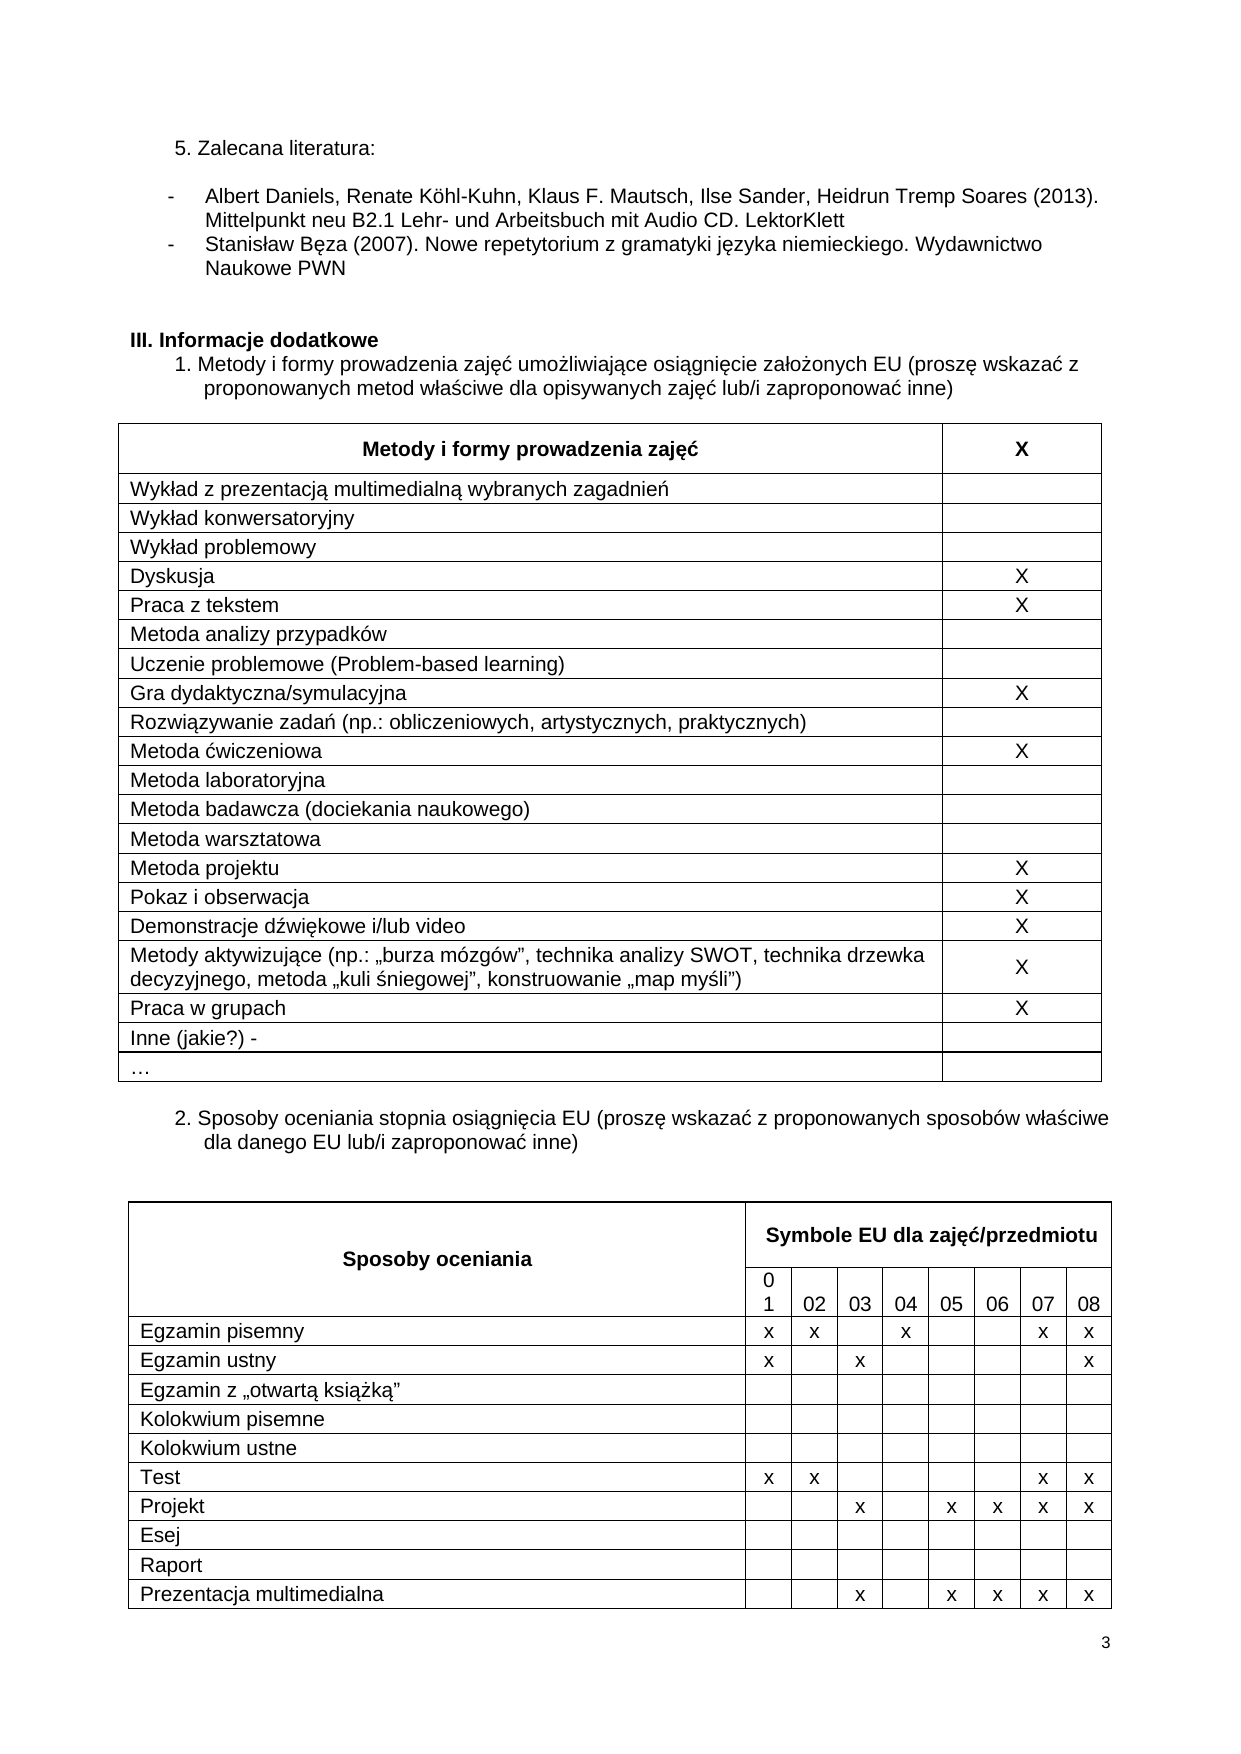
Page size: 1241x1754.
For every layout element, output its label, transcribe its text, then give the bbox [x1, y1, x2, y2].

table_cell x [838, 1492, 882, 1520]
table_cell Test [129, 1463, 745, 1491]
list Stanisław Bęza (2007). Nowe repetytorium z gramatyki języka niemieckiego. Wydawnictwo Naukowe PWN [167, 232, 1110, 279]
table_cell [943, 504, 1101, 532]
table_cell Kolokwium ustne [129, 1434, 745, 1462]
list Albert Daniels, Renate Köhl-Kuhn, Klaus F. Mautsch, Ilse Sander, Heidrun Tremp Soares (2013). Mittelpunkt neu B2.1 Lehr- und Arbeitsbuch mit Audio CD. LektorKlett [167, 184, 1110, 232]
table_cell [929, 1521, 974, 1549]
table_cell Egzamin z „otwartą książką” [129, 1375, 745, 1403]
table_cell Metoda ćwiczeniowa [119, 737, 942, 765]
table_cell x [1067, 1492, 1111, 1520]
text 1. Metody i formy prowadzenia zajęć umożliwiające osiągnięcie założonych EU (proszę wskazać z proponowanych metod właściwe dla opisywanych zajęć lub/i zaproponować inne) [174, 351, 1110, 399]
table_cell [883, 1375, 928, 1403]
table_cell [883, 1346, 928, 1374]
table_cell Metoda projektu [119, 854, 942, 882]
table_cell [792, 1346, 837, 1374]
table_cell Esej [129, 1521, 745, 1549]
table_cell X [943, 994, 1101, 1022]
table_cell Prezentacja multimedialna [129, 1580, 745, 1608]
table_cell [1067, 1550, 1111, 1578]
table_cell [943, 1053, 1101, 1081]
table_cell [975, 1550, 1020, 1578]
text 5. Zalecana literatura: [174, 136, 1110, 160]
table_cell [792, 1405, 837, 1433]
text 2. Sposoby oceniania stopnia osiągnięcia EU (proszę wskazać z proponowanych sposobów właściwe dla danego EU lub/i zaproponować inne) [174, 1106, 1110, 1153]
table_header Symbole EU dla zajęć/przedmiotu [746, 1203, 1111, 1267]
table_cell x [1021, 1463, 1066, 1491]
table_cell [1021, 1346, 1066, 1374]
table_cell Demonstracje dźwiękowe i/lub video [119, 912, 942, 940]
table_cell x [1021, 1492, 1066, 1520]
table_cell Inne (jakie?) - [119, 1023, 942, 1051]
table_cell 07 [1021, 1268, 1066, 1316]
table_cell x [1067, 1317, 1111, 1345]
table_cell … [119, 1053, 942, 1081]
table_cell x [1067, 1580, 1111, 1608]
table_cell x [1021, 1580, 1066, 1608]
table_cell [943, 766, 1101, 794]
table_cell x [1067, 1346, 1111, 1374]
table_cell [746, 1521, 791, 1549]
table_cell Metoda laboratoryjna [119, 766, 942, 794]
table_cell Uczenie problemowe (Problem-based learning) [119, 649, 942, 677]
table_cell [975, 1463, 1020, 1491]
table_cell [929, 1317, 974, 1345]
table_cell [883, 1550, 928, 1578]
table_cell [929, 1463, 974, 1491]
table_cell [1021, 1434, 1066, 1462]
table_header Metody i formy prowadzenia zajęć [119, 424, 942, 473]
table_cell Metoda badawcza (dociekania naukowego) [119, 795, 942, 823]
table_cell Metoda analizy przypadków [119, 620, 942, 648]
table_cell [838, 1521, 882, 1549]
table_cell [746, 1405, 791, 1433]
table_cell [883, 1521, 928, 1549]
table_cell [975, 1375, 1020, 1403]
table_cell [883, 1463, 928, 1491]
table_cell 01 [746, 1268, 791, 1316]
table_cell x [838, 1346, 882, 1374]
table_cell [1021, 1375, 1066, 1403]
table_cell [943, 795, 1101, 823]
table_cell Wykład konwersatoryjny [119, 504, 942, 532]
table_cell [838, 1434, 882, 1462]
table_cell x [975, 1492, 1020, 1520]
table_cell x [975, 1580, 1020, 1608]
table_cell [943, 649, 1101, 677]
table_cell Raport [129, 1550, 745, 1578]
table_cell x [838, 1580, 882, 1608]
text III. Informacje dodatkowe [130, 327, 1110, 351]
table_cell [975, 1521, 1020, 1549]
table_cell [943, 533, 1101, 561]
table_cell x [929, 1580, 974, 1608]
table_cell X [943, 562, 1101, 590]
table_header X [943, 424, 1101, 473]
table_cell Wykład problemowy [119, 533, 942, 561]
table_cell [838, 1317, 882, 1345]
table_cell x [792, 1317, 837, 1345]
table_cell X [943, 679, 1101, 707]
table_cell [746, 1375, 791, 1403]
table_cell Metody aktywizujące (np.: „burza mózgów”, technika analizy SWOT, technika drzewka decyzyjnego, metoda „kuli śniegowej”, konstruowanie „map myśli”) [119, 941, 942, 993]
table_cell Praca w grupach [119, 994, 942, 1022]
table_cell X [943, 912, 1101, 940]
table_cell Kolokwium pisemne [129, 1405, 745, 1433]
table_cell x [929, 1492, 974, 1520]
table_cell [1067, 1375, 1111, 1403]
table_cell [883, 1580, 928, 1608]
table_cell [1067, 1434, 1111, 1462]
table_cell x [1067, 1463, 1111, 1491]
table_cell [929, 1375, 974, 1403]
table_cell [883, 1405, 928, 1433]
table_cell [746, 1580, 791, 1608]
table_cell [746, 1434, 791, 1462]
table_cell x [883, 1317, 928, 1345]
table_cell x [746, 1317, 791, 1345]
table_cell 02 [792, 1268, 837, 1316]
table_cell [746, 1492, 791, 1520]
table_cell [929, 1550, 974, 1578]
table_cell X [943, 883, 1101, 911]
table_cell X [943, 591, 1101, 619]
table_cell 08 [1067, 1268, 1111, 1316]
table_cell [1067, 1521, 1111, 1549]
table_cell Projekt [129, 1492, 745, 1520]
table_cell [792, 1521, 837, 1549]
table_cell X [943, 941, 1101, 993]
table_cell Egzamin pisemny [129, 1317, 745, 1345]
table_cell [943, 824, 1101, 852]
table_cell 04 [883, 1268, 928, 1316]
table_cell x [1021, 1317, 1066, 1345]
table_cell Rozwiązywanie zadań (np.: obliczeniowych, artystycznych, praktycznych) [119, 708, 942, 736]
table_cell [838, 1405, 882, 1433]
table_cell [929, 1434, 974, 1462]
table_cell [1067, 1405, 1111, 1433]
table_cell [975, 1434, 1020, 1462]
table_cell [975, 1317, 1020, 1345]
table_cell [1021, 1521, 1066, 1549]
table_cell X [943, 737, 1101, 765]
table_cell Gra dydaktyczna/symulacyjna [119, 679, 942, 707]
table_cell [792, 1550, 837, 1578]
table_cell x [746, 1463, 791, 1491]
table_cell [943, 1023, 1101, 1051]
table_cell Wykład z prezentacją multimedialną wybranych zagadnień [119, 474, 942, 502]
table_cell [838, 1550, 882, 1578]
table_cell [975, 1346, 1020, 1374]
table_cell [883, 1434, 928, 1462]
table_cell 05 [929, 1268, 974, 1316]
table_cell [975, 1405, 1020, 1433]
table_cell [943, 474, 1101, 502]
table_cell [792, 1375, 837, 1403]
table_cell Dyskusja [119, 562, 942, 590]
table_cell x [746, 1346, 791, 1374]
table_header Sposoby oceniania [129, 1203, 745, 1316]
table_cell Metoda warsztatowa [119, 824, 942, 852]
table_cell [792, 1434, 837, 1462]
table_cell Egzamin ustny [129, 1346, 745, 1374]
table_cell [792, 1492, 837, 1520]
table_cell Pokaz i obserwacja [119, 883, 942, 911]
table_cell 03 [838, 1268, 882, 1316]
table_cell 06 [975, 1268, 1020, 1316]
table_cell [746, 1550, 791, 1578]
table_cell [929, 1346, 974, 1374]
table_cell X [943, 854, 1101, 882]
table_cell [943, 620, 1101, 648]
table_cell [792, 1580, 837, 1608]
table_cell x [792, 1463, 837, 1491]
table_cell Praca z tekstem [119, 591, 942, 619]
table_cell [1021, 1550, 1066, 1578]
table_cell [929, 1405, 974, 1433]
table_cell [838, 1375, 882, 1403]
table_cell [838, 1463, 882, 1491]
table_cell [943, 708, 1101, 736]
table_cell [883, 1492, 928, 1520]
table_cell [1021, 1405, 1066, 1433]
